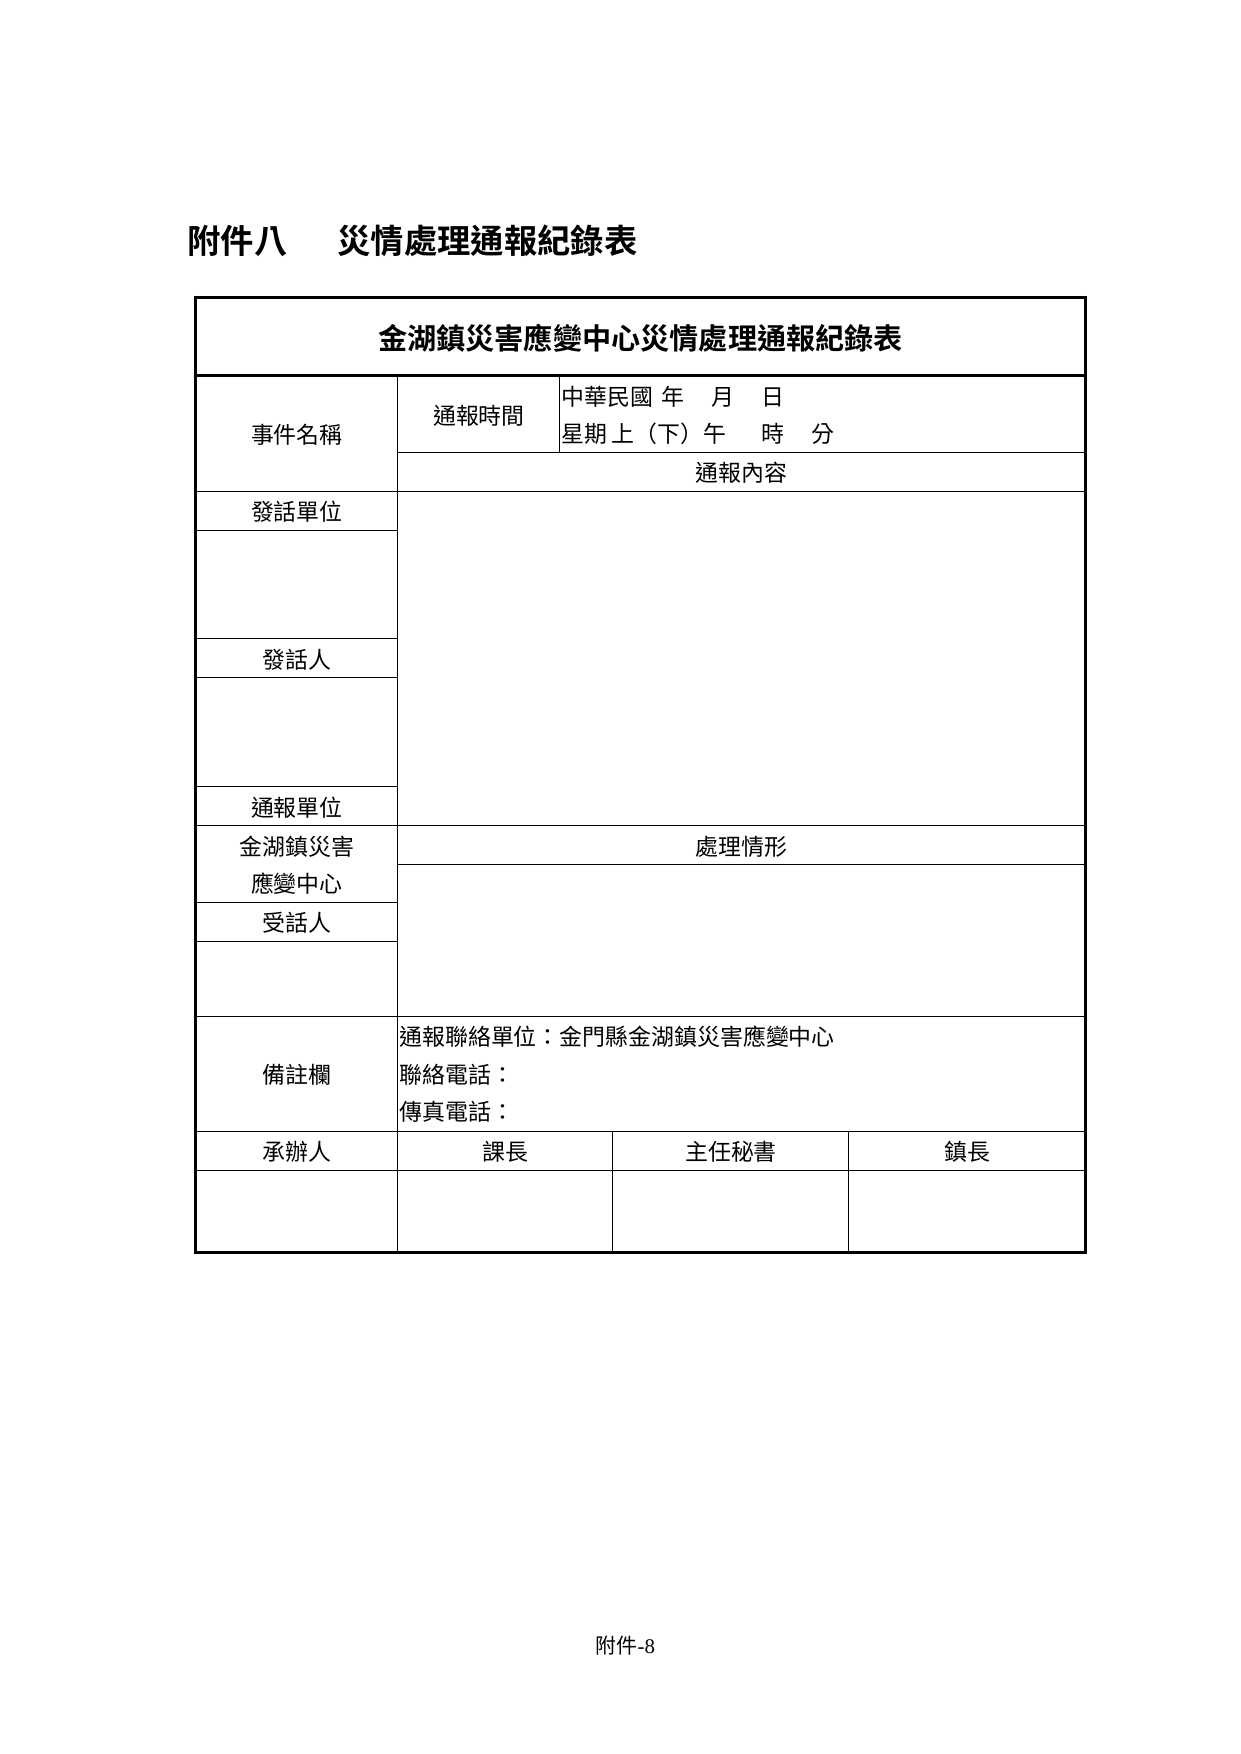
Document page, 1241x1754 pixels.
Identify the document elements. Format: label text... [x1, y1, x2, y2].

table_cell 受話人 [197, 903, 397, 941]
text 災情處理通報紀錄表 [187, 202, 1063, 277]
table_cell 承辦人 [197, 1132, 397, 1170]
table_cell 金湖鎮災害 應變中心 [197, 826, 397, 902]
table_cell 通報時間 [398, 377, 559, 452]
table_cell [849, 1171, 1084, 1251]
table_cell 發話單位 [197, 492, 397, 529]
table_cell 備註欄 [197, 1017, 397, 1131]
table_header 金湖鎮災害應變中心災情處理通報紀錄表 [197, 299, 1084, 374]
table_cell 通報聯絡單位：金門縣金湖鎮災害應變中心 聯絡電話： 傳真電話： [398, 1017, 1084, 1131]
table_cell [197, 1171, 397, 1251]
table_cell 中華民國 年 月 日 星期 上（下）午 時 分 [560, 377, 1084, 452]
table_cell [398, 1171, 612, 1251]
table_cell [197, 531, 397, 638]
table_cell [398, 865, 1084, 1016]
table_cell [197, 942, 397, 1016]
table_cell 處理情形 [398, 826, 1084, 864]
table_cell [398, 492, 1084, 825]
table_cell [197, 678, 397, 786]
table_cell 課長 [398, 1132, 612, 1170]
table_cell 發話人 [197, 639, 397, 677]
table_cell [613, 1171, 848, 1251]
table_cell 主任秘書 [613, 1132, 848, 1170]
table_cell 通報內容 [398, 453, 1084, 491]
table_cell 鎮長 [849, 1132, 1084, 1170]
table_cell 通報單位 [197, 787, 397, 825]
table_cell 事件名稱 [197, 377, 397, 491]
